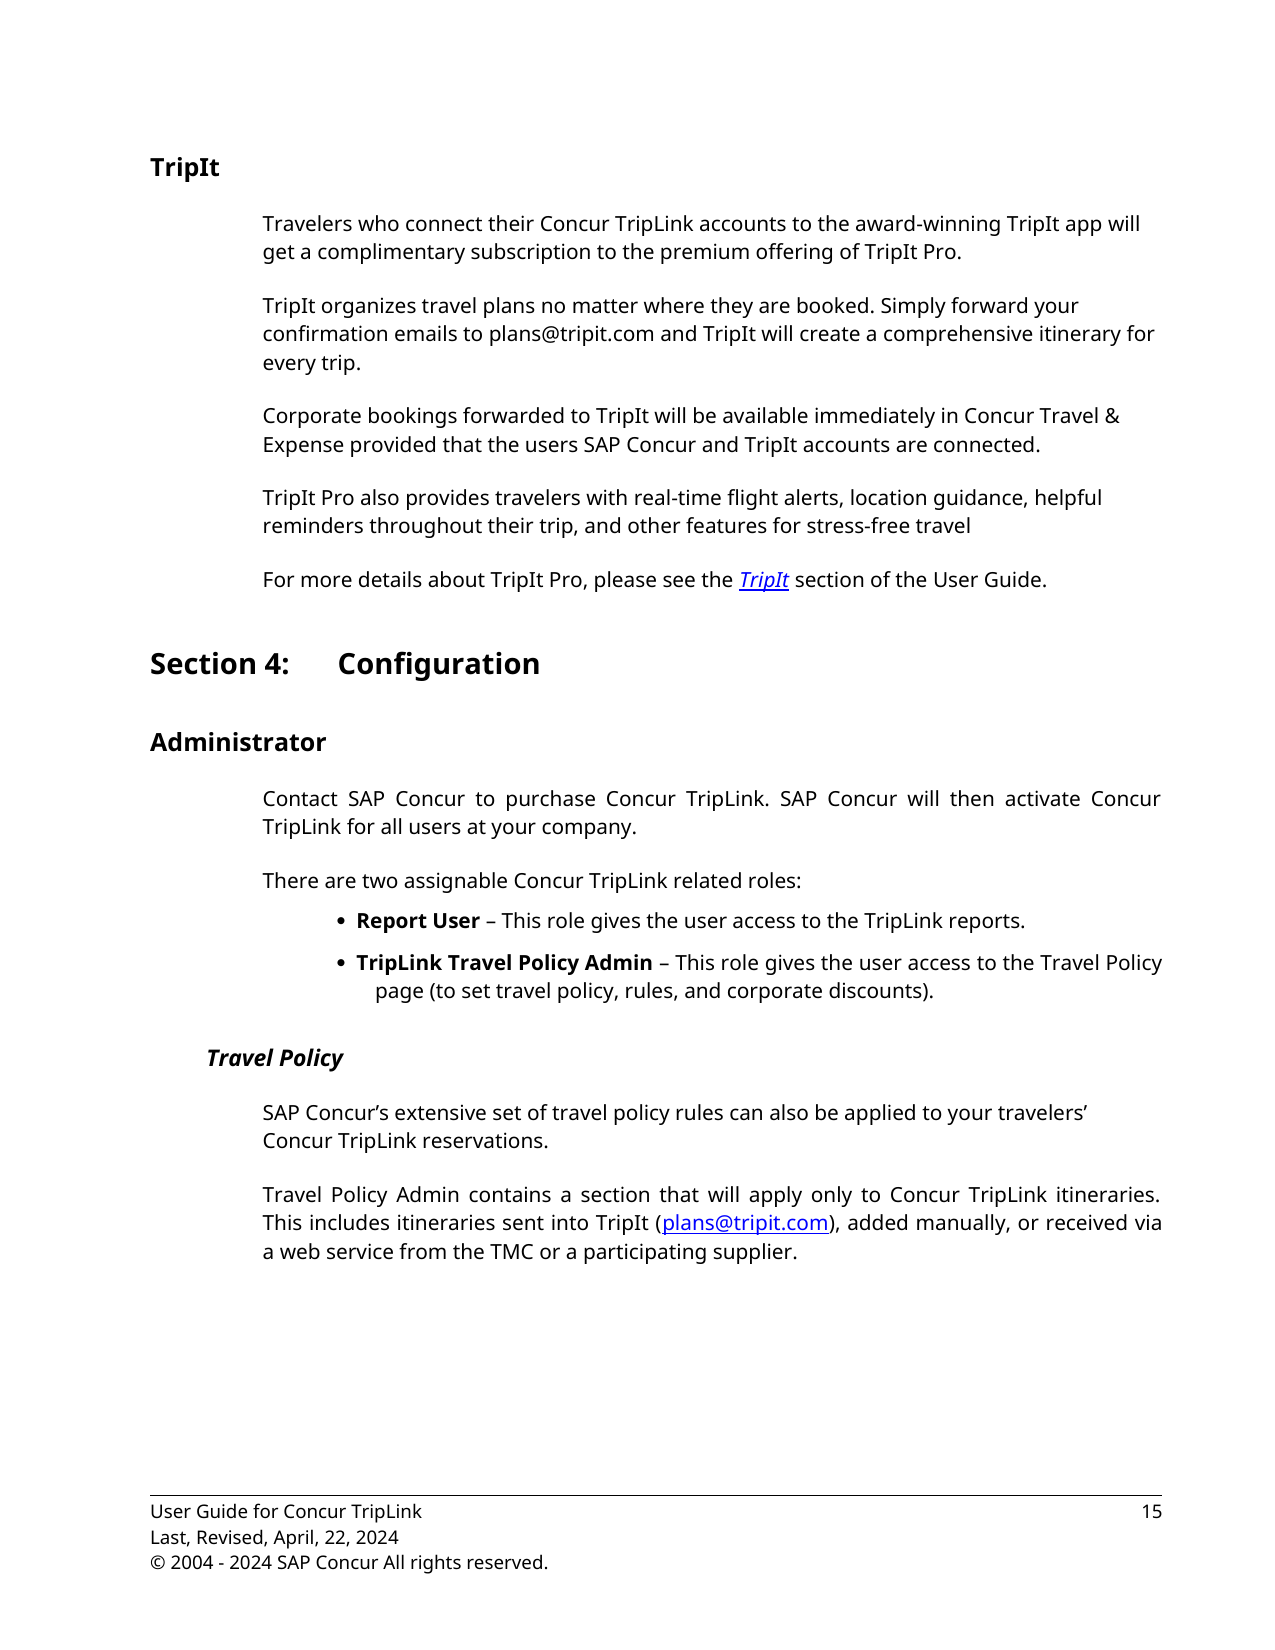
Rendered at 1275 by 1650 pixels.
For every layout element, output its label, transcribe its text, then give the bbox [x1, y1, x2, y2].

text For more details about TripIt Pro, please see the TripIt section of the User Guide. [262, 565, 1162, 593]
text Report User – This role gives the user access to the TripLink reports. [337, 907, 1162, 935]
subtitle Administrator [150, 725, 1162, 759]
subtitle Travel Policy [206, 1042, 1162, 1073]
text TripIt organizes travel plans no matter where they are booked. Simply forward your confirmation emails to plans@tripit.com and TripIt will create a comprehensive itinerary for every trip. [262, 291, 1162, 376]
text Travelers who connect their Concur TripLink accounts to the award-winning TripIt app will get a complimentary subscription to the premium offering of TripIt Pro. [262, 209, 1162, 266]
text Corporate bookings forwarded to TripIt will be available immediately in Concur Travel & Expense provided that the users SAP Concur and TripIt accounts are connected. [262, 401, 1162, 458]
text Contact SAP Concur to purchase Concur TripLink. SAP Concur will then activate Concur TripLink for all users at your company. [262, 784, 1162, 841]
text TripLink Travel Policy Admin – This role gives the user access to the Travel Policy page (to set travel policy, rules, and corporate discounts). [337, 948, 1162, 1004]
text Travel Policy Admin contains a section that will apply only to Concur TripLink itineraries. This includes itineraries sent into TripIt (plans@tripit.com), added manually, or received via a web service from the TMC or a participating supplier. [262, 1180, 1162, 1265]
subtitle Configuration [150, 643, 1162, 683]
text There are two assignable Concur TripLink related roles: [262, 866, 1162, 894]
text SAP Concur’s extensive set of travel policy rules can also be applied to your travelers’ Concur TripLink reservations. [262, 1098, 1162, 1155]
text TripIt Pro also provides travelers with real-time flight alerts, location guidance, helpful reminders throughout their trip, and other features for stress-free travel [262, 483, 1162, 540]
subtitle TripIt [150, 150, 1162, 184]
